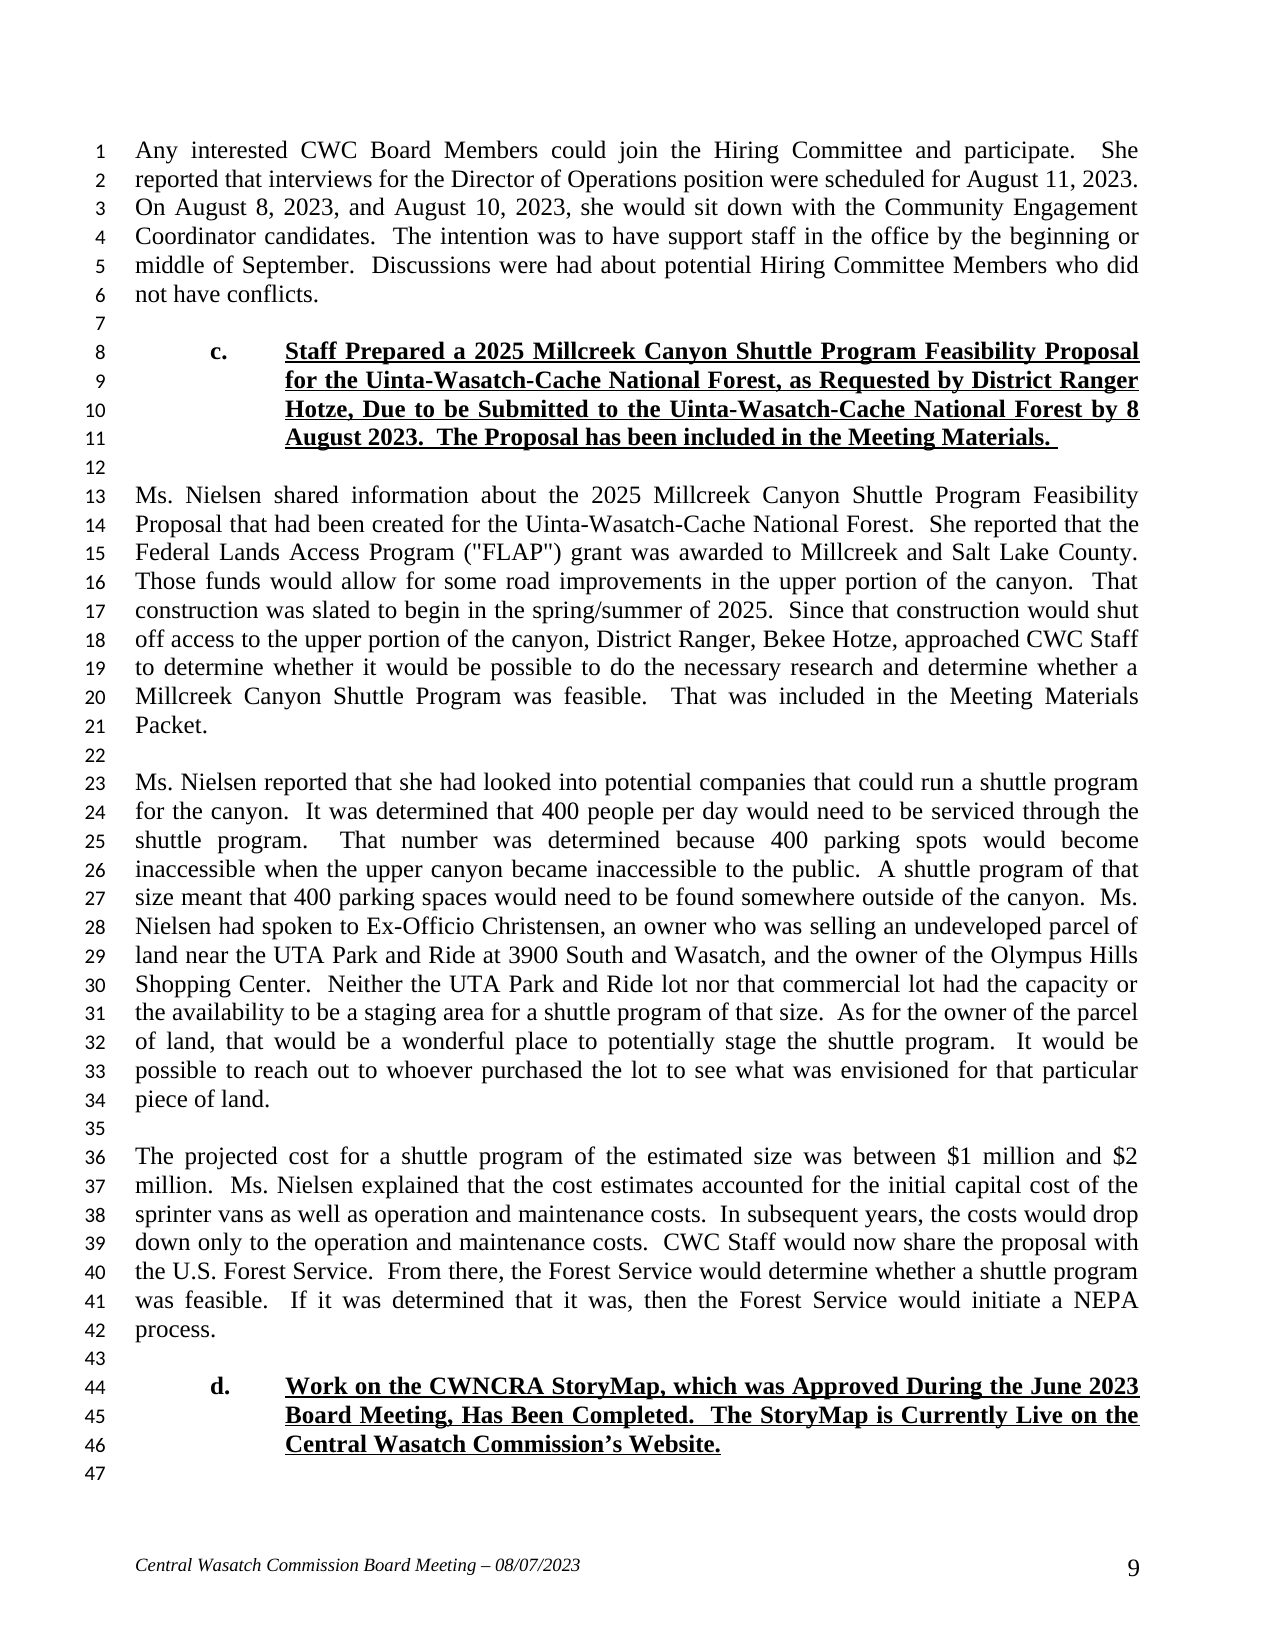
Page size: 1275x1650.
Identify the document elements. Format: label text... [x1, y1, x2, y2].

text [135, 135, 1140, 307]
text Ms. Nielsen shared information about the 2025 Millcreek Canyon Shuttle Program Feasibility Proposal that had been created for the Uinta-Wasatch-Cache National Forest. She reported that the Federal Lands Access Program ("FLAP") grant was awarded to Millcreek and Salt Lake County. Those funds would allow for some road improvements in the upper portion of the canyon. That construction was slated to begin in the spring/summer of 2025. Since that construction would shut off access to the upper portion of the canyon, District Ranger, Bekee Hotze, approached CWC Staff to determine whether it would be possible to do the necessary research and determine whether a Millcreek Canyon Shuttle Program was feasible. That was included in the Meeting Materials Packet. [135, 480, 1140, 739]
text Ms. Nielsen reported that she had looked into potential companies that could run a shuttle program for the canyon. It was determined that 400 people per day would need to be serviced through the shuttle program. That number was determined because 400 parking spots would become inaccessible when the upper canyon became inaccessible to the public. A shuttle program of that size meant that 400 parking spaces would need to be found somewhere outside of the canyon. Ms. Nielsen had spoken to Ex-Officio Christensen, an owner who was selling an undeveloped parcel of land near the UTA Park and Ride at 3900 South and Wasatch, and the owner of the Olympus Hills Shopping Center. Neither the UTA Park and Ride lot nor that commercial lot had the capacity or the availability to be a staging area for a shuttle program of that size. As for the owner of the parcel of land, that would be a wonderful place to potentially stage the shuttle program. It would be possible to reach out to whoever purchased the lot to see what was envisioned for that particular piece of land. [135, 767, 1140, 1112]
text The projected cost for a shuttle program of the estimated size was between $1 million and $2 million. Ms. Nielsen explained that the cost estimates accounted for the initial capital cost of the sprinter vans as well as operation and maintenance costs. In subsequent years, the costs would drop down only to the operation and maintenance costs. CWC Staff would now share the proposal with the U.S. Forest Service. From there, the Forest Service would determine whether a shuttle program was feasible. If it was determined that it was, then the Forest Service would initiate a NEPA process. [135, 1141, 1140, 1342]
list Work on the CWNCRA StoryMap, which was Approved During the June 2023 Board Meeting, Has Been Completed. The StoryMap is Currently Live on the Central Wasatch Commission’s Website. [210, 1371, 1140, 1457]
list Staff Prepared a 2025 Millcreek Canyon Shuttle Program Feasibility Proposal for the Uinta-Wasatch-Cache National Forest, as Requested by District Ranger Hotze, Due to be Submitted to the Uinta-Wasatch-Cache National Forest by 8 August 2023. The Proposal has been included in the Meeting Materials. [210, 336, 1140, 451]
